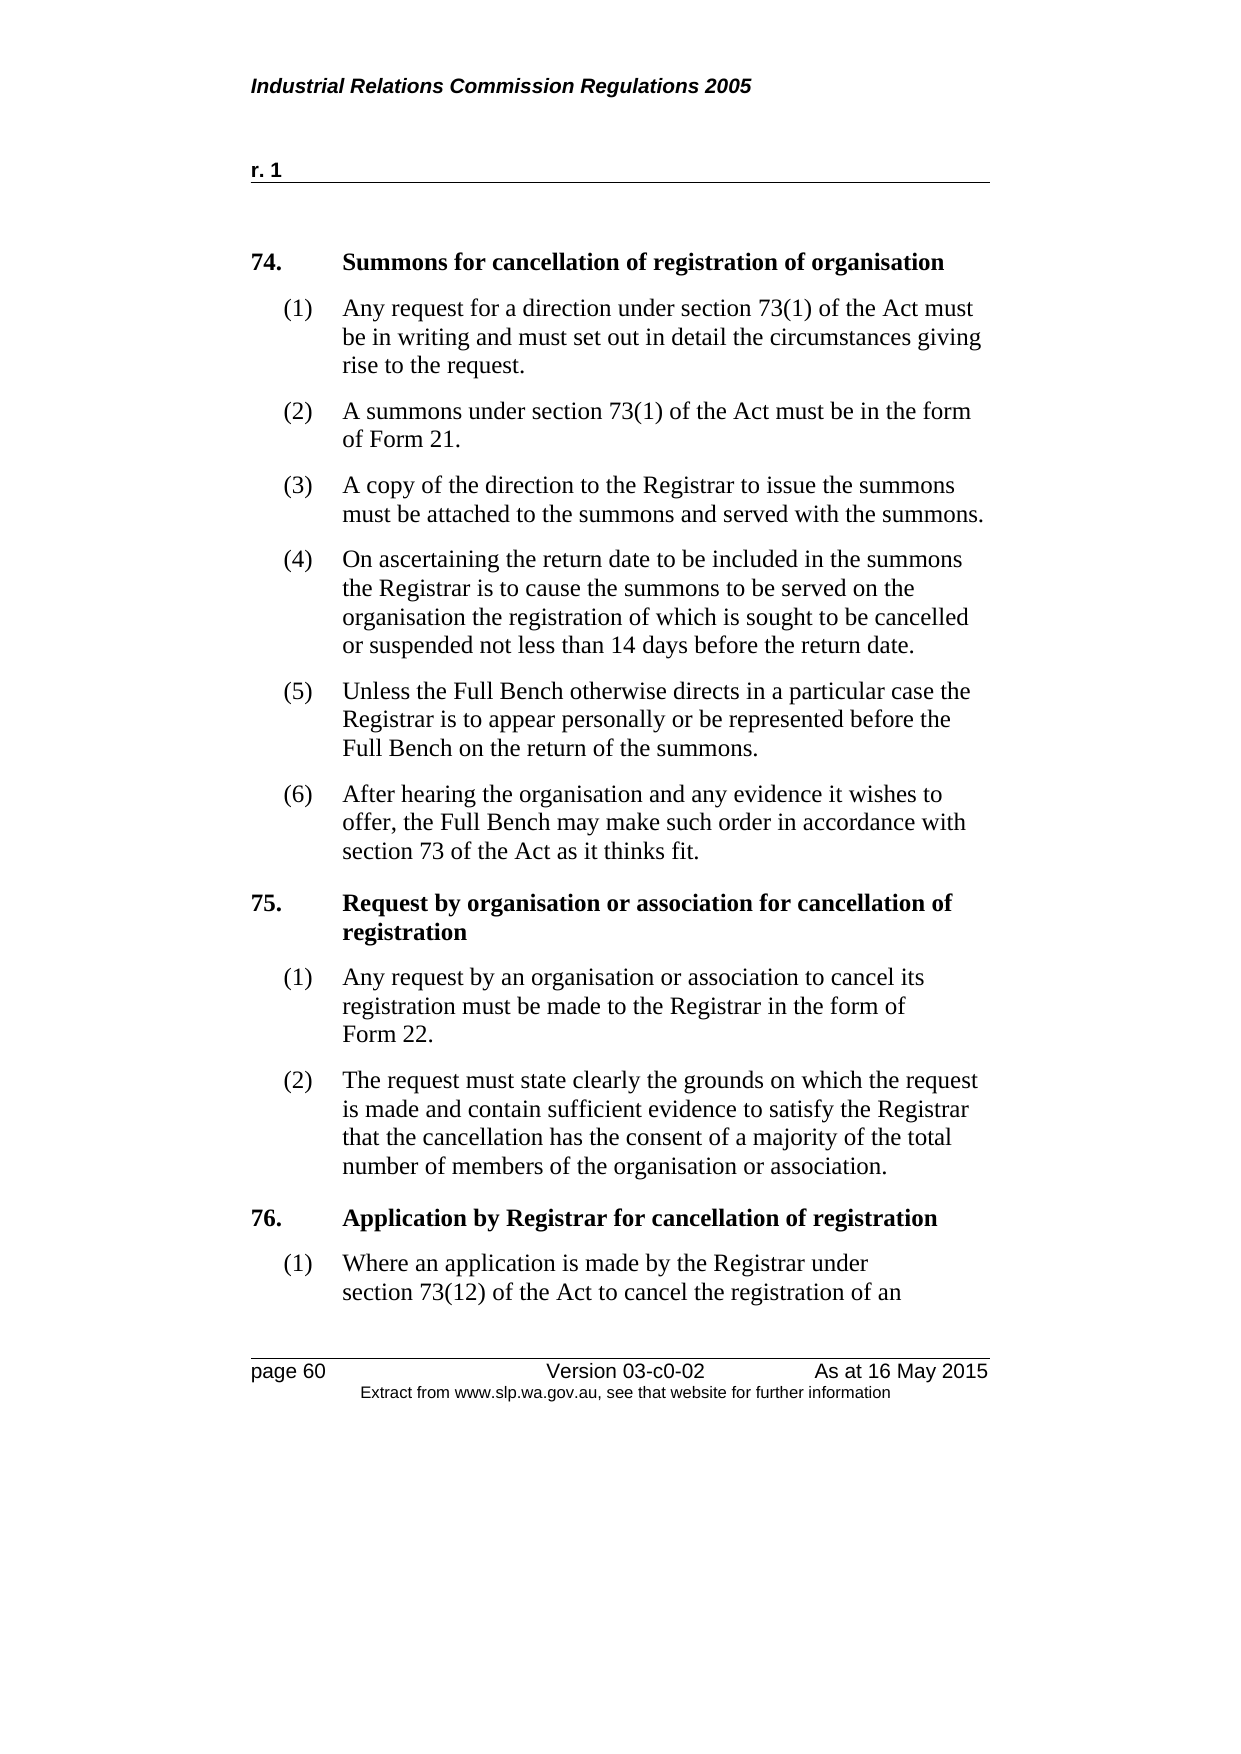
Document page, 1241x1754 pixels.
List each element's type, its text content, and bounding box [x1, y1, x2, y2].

text (1) Any request by an organisation or association to cancel its registration must be made to the Registrar in the form of Form 22. [251, 962, 990, 1048]
text (4) On ascertaining the return date to be included in the summons the Registrar is to cause the summons to be served on the organisation the registration of which is sought to be cancelled or suspended not less than 14 days before the return date. [251, 544, 990, 659]
text (3) A copy of the direction to the Registrar to issue the summons must be attached to the summons and served with the summons. [251, 470, 990, 527]
text (2) A summons under section 73(1) of the Act must be in the form of Form 21. [251, 396, 990, 453]
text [251, 1248, 990, 1306]
text (5) Unless the Full Bench otherwise directs in a particular case the Registrar is to appear personally or be represented before the Full Bench on the return of the summons. [251, 676, 990, 762]
text (1) Any request for a direction under section 73(1) of the Act must be in writing and must set out in detail the circumstances giving rise to the request. [251, 293, 990, 379]
text (2) The request must state clearly the grounds on which the request is made and contain sufficient evidence to satisfy the Registrar that the cancellation has the consent of a majority of the total number of members of the organisation or association. [251, 1065, 990, 1180]
subtitle 75. Request by organisation or association for cancellation of registration [251, 888, 990, 945]
subtitle 74. Summons for cancellation of registration of organisation [251, 247, 990, 276]
text (6) After hearing the organisation and any evidence it wishes to offer, the Full Bench may make such order in accordance with section 73 of the Act as it thinks fit. [251, 779, 990, 865]
subtitle 76. Application by Registrar for cancellation of registration [251, 1203, 990, 1232]
